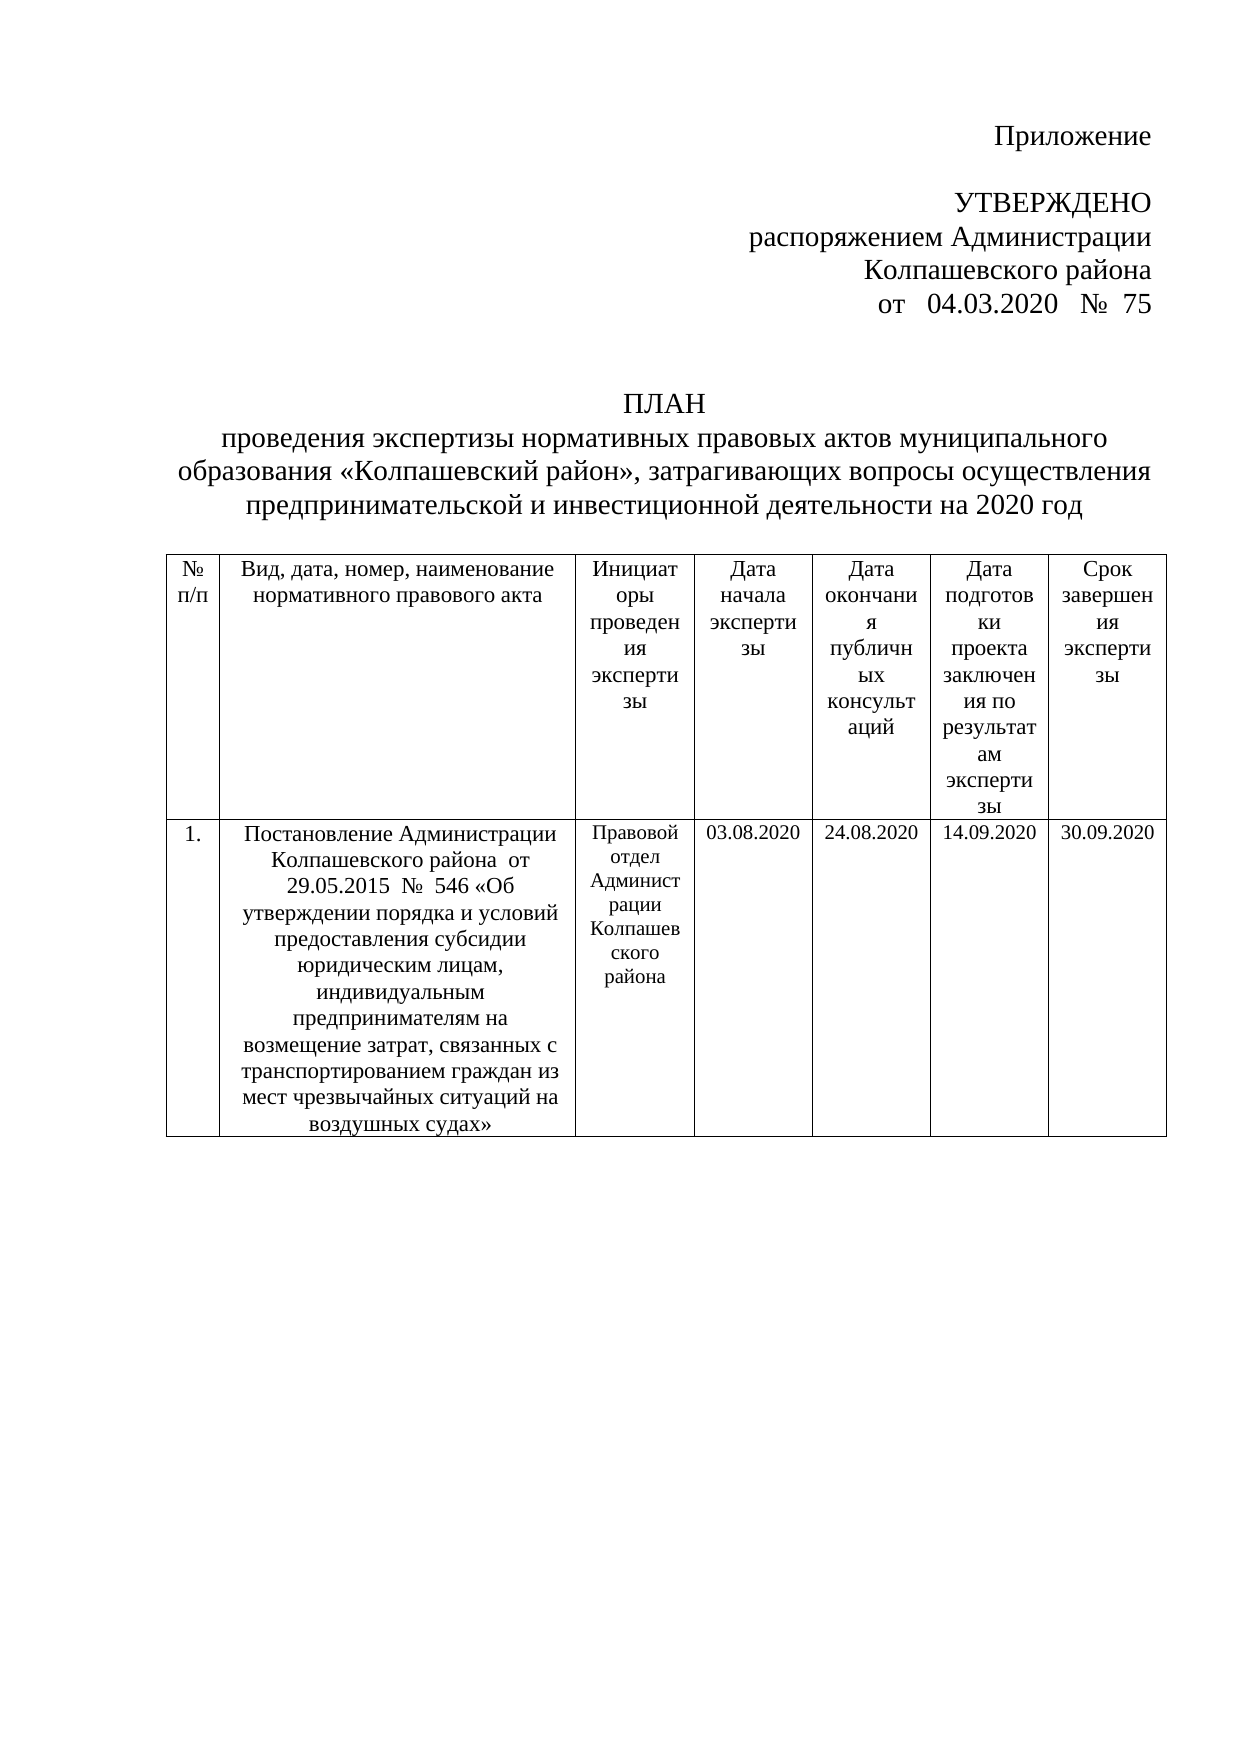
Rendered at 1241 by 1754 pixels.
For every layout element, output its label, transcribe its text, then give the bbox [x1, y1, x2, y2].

table_header Вид, дата, номер, наименование нормативного правового акта [220, 555, 575, 819]
table_header № п/п [167, 555, 219, 819]
table_cell Постановление Администрации Колпашевского района от 29.05.2015 № 546 «Об утверждении порядка и условий предоставления субсидии юридическим лицам, индивидуальным предпринимателям на возмещение затрат, связанных с транспортированием граждан из мест чрезвычайных ситуаций на воздушных судах» [220, 820, 575, 1136]
table_header Дата подготовки проекта заключения по результатам экспертизы [931, 555, 1048, 819]
table_header Срок завершения экспертизы [1049, 555, 1166, 819]
text от 04.03.2020 № 75 [177, 286, 1152, 319]
table_cell 30.09.2020 [1049, 820, 1166, 1136]
table_header Дата начала экспертизы [695, 555, 812, 819]
text ПЛАН [177, 386, 1152, 420]
text распоряжением Администрации [177, 219, 1152, 252]
table_header Инициаторы проведения экспертизы [576, 555, 694, 819]
table_cell 14.09.2020 [931, 820, 1048, 1136]
table_cell 1. [167, 820, 219, 1136]
table_cell 03.08.2020 [695, 820, 812, 1136]
text Приложение [177, 118, 1152, 152]
text Колпашевского района [177, 252, 1152, 286]
text проведения экспертизы нормативных правовых актов муниципального образования «Колпашевский район», затрагивающих вопросы осуществления предпринимательской и инвестиционной деятельности на 2020 год [177, 420, 1152, 521]
text УТВЕРЖДЕНО [177, 185, 1152, 219]
table_cell Правовой отдел Администрации Колпашевского района [576, 820, 694, 1136]
table_cell 24.08.2020 [813, 820, 930, 1136]
table_header Дата окончания публичных консультаций [813, 555, 930, 819]
